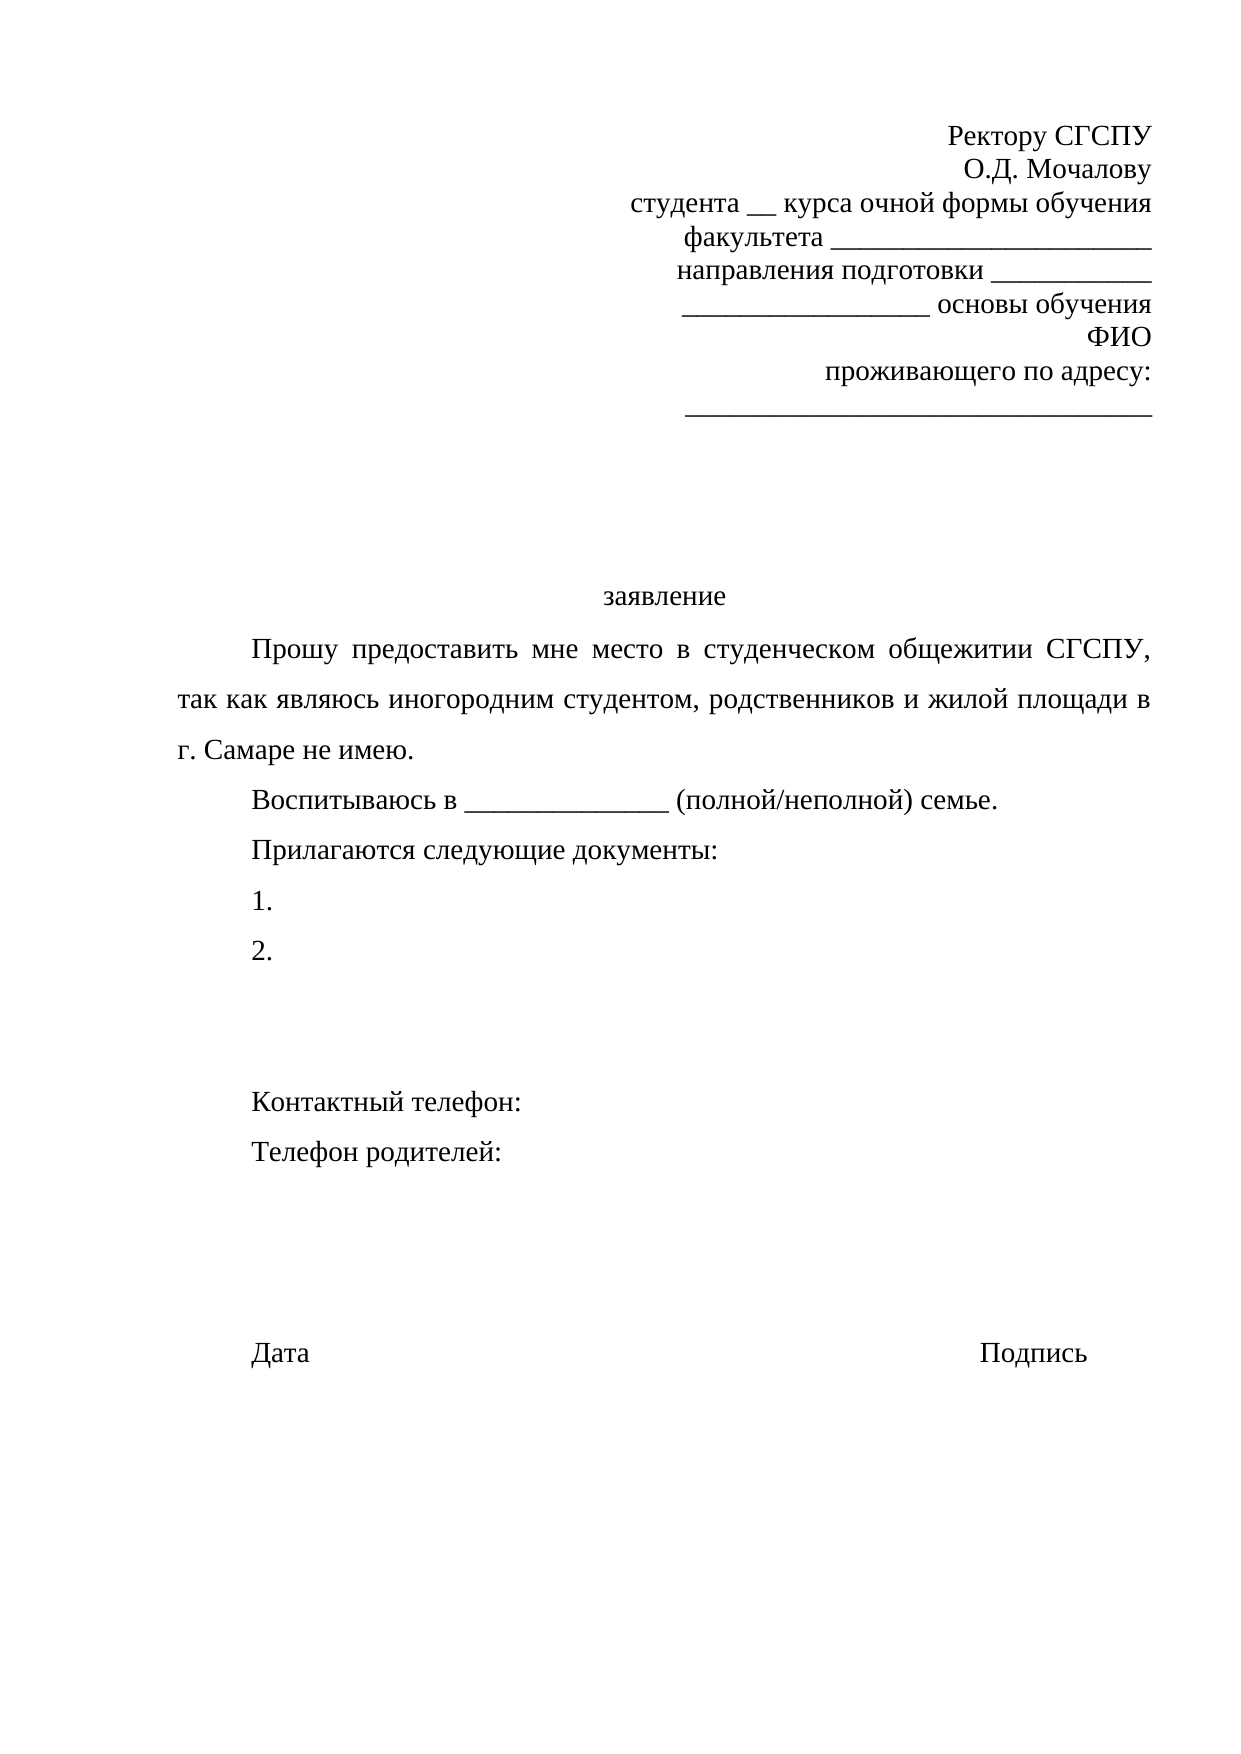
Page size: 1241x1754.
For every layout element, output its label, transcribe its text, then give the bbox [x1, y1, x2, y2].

text студента __ курса очной формы обучения [177, 185, 1152, 219]
text Прилагаются следующие документы: [177, 832, 1152, 866]
text Дата Подпись [177, 1336, 1152, 1369]
text Телефон родителей: [177, 1134, 1152, 1168]
text Контактный телефон: [177, 1084, 1152, 1118]
text О.Д. Мочалову [177, 152, 1152, 185]
text 2. [177, 933, 1152, 967]
text ________________________________ [177, 386, 1152, 420]
text Воспитываюсь в ______________ (полной/неполной) семье. [177, 782, 1152, 816]
text направления подготовки ___________ [177, 252, 1152, 286]
text ФИО [177, 319, 1152, 353]
text заявление [177, 578, 1152, 612]
text проживающего по адресу: [177, 353, 1152, 386]
text факультета ______________________ [177, 219, 1152, 252]
text Ректору СГСПУ [177, 118, 1152, 152]
text Прошу предоставить мне место в студенческом общежитии СГСПУ, так как являюсь иногородним студентом, родственников и жилой площади в г. Самаре не имею. [177, 631, 1152, 765]
text 1. [177, 883, 1152, 916]
text _________________ основы обучения [177, 286, 1152, 319]
